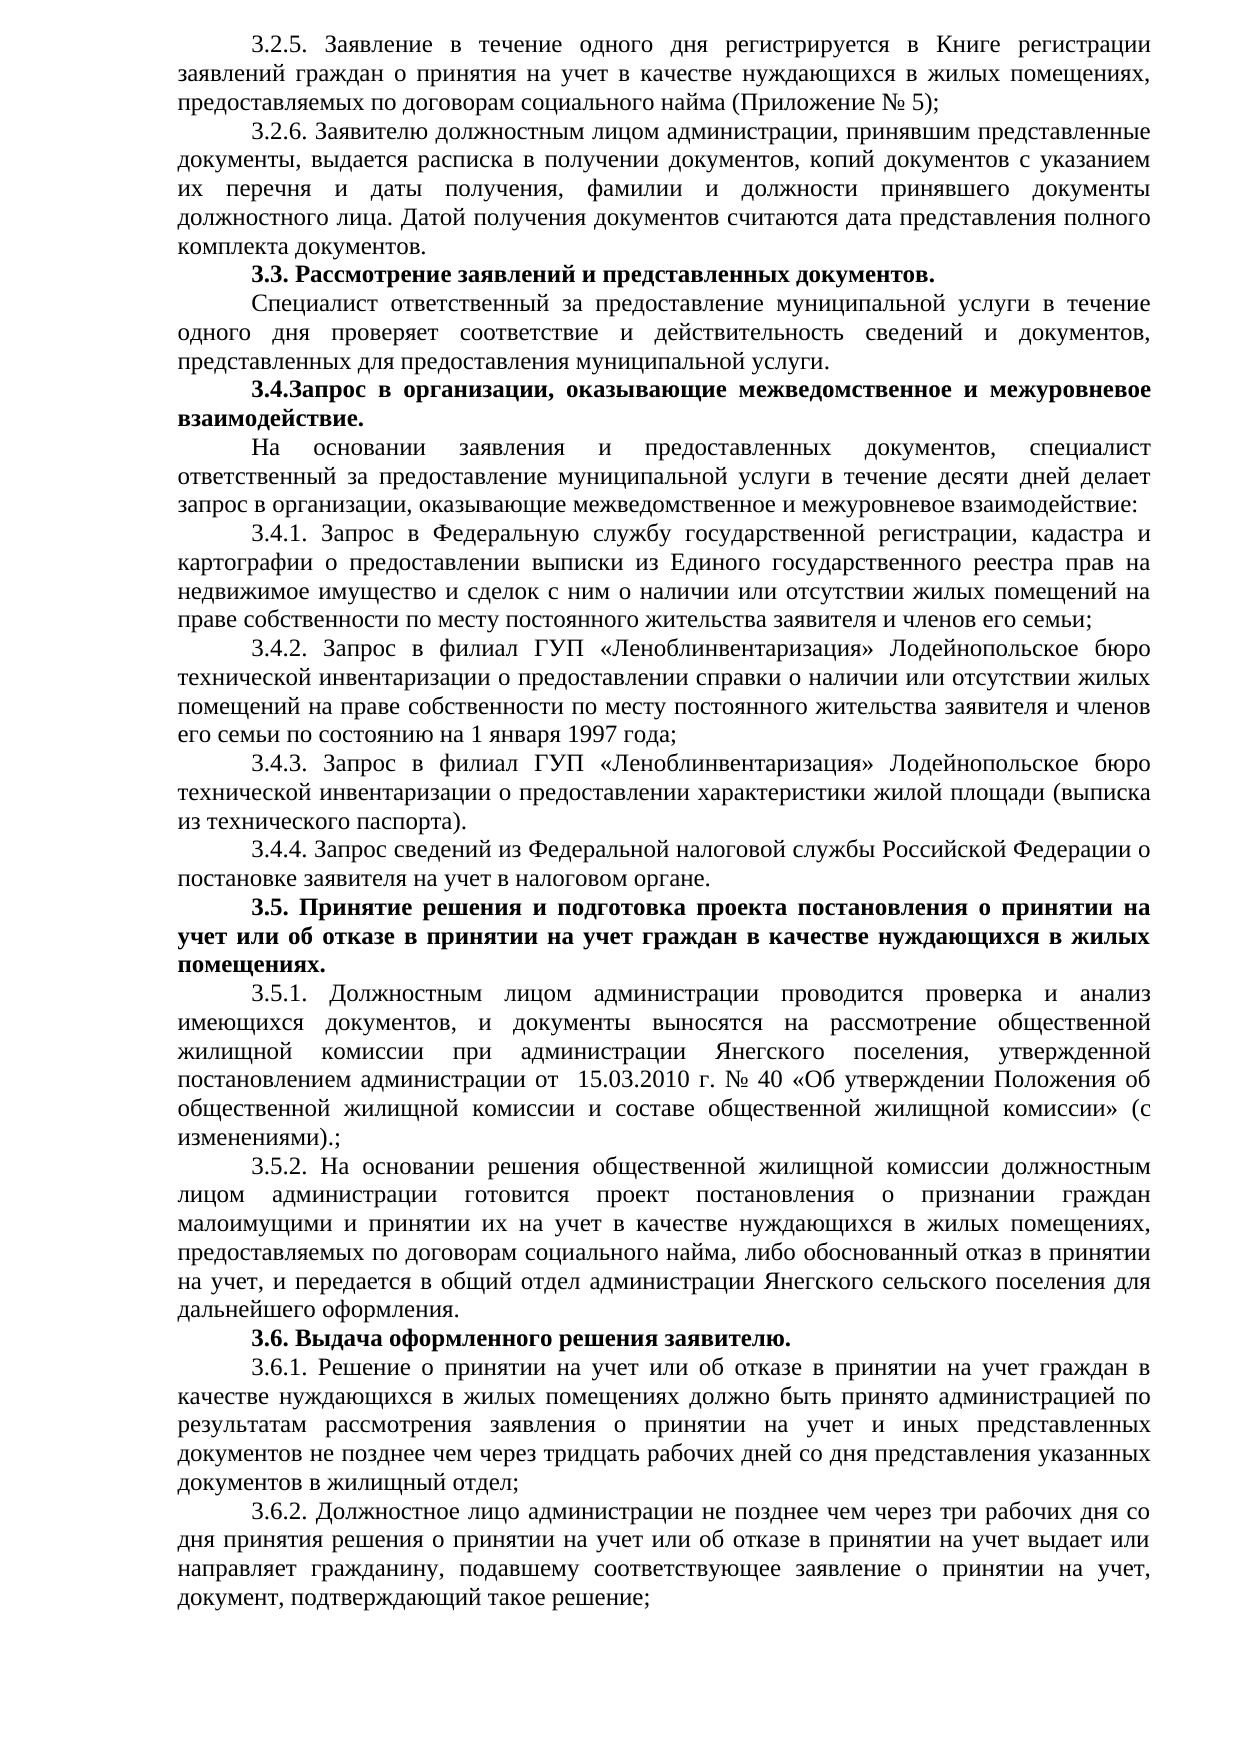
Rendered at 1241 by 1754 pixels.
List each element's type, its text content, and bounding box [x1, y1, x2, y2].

text На основании заявления и предоставленных документов, специалист ответственный за предоставление муниципальной услуги в течение десяти дней делает запрос в организации, оказывающие межведомственное и межуровневое взаимодействие: [177, 432, 1152, 518]
text 3.2.6. Заявителю должностным лицом администрации, принявшим представленные документы, выдается расписка в получении документов, копий документов с указанием их перечня и даты получения, фамилии и должности принявшего документы должностного лица. Датой получения документов считаются дата представления полного комплекта документов. [177, 116, 1152, 259]
text 3.6.2. Должностное лицо администрации не позднее чем через три рабочих дня со дня принятия решения о принятии на учет или об отказе в принятии на учет выдает или направляет гражданину, подавшему соответствующее заявление о принятии на учет, документ, подтверждающий такое решение; [177, 1496, 1152, 1611]
text 3.5. Принятие решения и подготовка проекта постановления о принятии на учет или об отказе в принятии на учет граждан в качестве нуждающихся в жилых помещениях. [177, 892, 1152, 978]
text 3.6. Выдача оформленного решения заявителю. [177, 1323, 1152, 1352]
text 3.4.3. Запрос в филиал ГУП «Леноблинвентаризация» Лодейнопольское бюро технической инвентаризации о предоставлении характеристики жилой площади (выписка из технического паспорта). [177, 748, 1152, 834]
text 3.3. Рассмотрение заявлений и представленных документов. [177, 259, 1152, 288]
text 3.5.2. На основании решения общественной жилищной комиссии должностным лицом администрации готовится проект постановления о признании граждан малоимущими и принятии их на учет в качестве нуждающихся в жилых помещениях, предоставляемых по договорам социального найма, либо обоснованный отказ в принятии на учет, и передается в общий отдел администрации Янегского сельского поселения для дальнейшего оформления. [177, 1151, 1152, 1323]
text 3.2.5. Заявление в течение одного дня регистрируется в Книге регистрации заявлений граждан о принятия на учет в качестве нуждающихся в жилых помещениях, предоставляемых по договорам социального найма (Приложение № 5); [177, 29, 1152, 116]
text 3.5.1. Должностным лицом администрации проводится проверка и анализ имеющихся документов, и документы выносятся на рассмотрение общественной жилищной комиссии при администрации Янегского поселения, утвержденной постановлением администрации от 15.03.2010 г. № 40 «Об утверждении Положения об общественной жилищной комиссии и составе общественной жилищной комиссии» (с изменениями).; [177, 978, 1152, 1151]
text 3.4.2. Запрос в филиал ГУП «Леноблинвентаризация» Лодейнопольское бюро технической инвентаризации о предоставлении справки о наличии или отсутствии жилых помещений на праве собственности по месту постоянного жительства заявителя и членов его семьи по состоянию на 1 января 1997 года; [177, 633, 1152, 748]
text 3.4.4. Запрос сведений из Федеральной налоговой службы Российской Федерации о постановке заявителя на учет в налоговом органе. [177, 834, 1152, 892]
text Специалист ответственный за предоставление муниципальной услуги в течение одного дня проверяет соответствие и действительность сведений и документов, представленных для предоставления муниципальной услуги. [177, 288, 1152, 374]
text 3.4.1. Запрос в Федеральную службу государственной регистрации, кадастра и картографии о предоставлении выписки из Единого государственного реестра прав на недвижимое имущество и сделок с ним о наличии или отсутствии жилых помещений на праве собственности по месту постоянного жительства заявителя и членов его семьи; [177, 518, 1152, 633]
text 3.4.Запрос в организации, оказывающие межведомственное и межуровневое взаимодействие. [177, 374, 1152, 432]
text 3.6.1. Решение о принятии на учет или об отказе в принятии на учет граждан в качестве нуждающихся в жилых помещениях должно быть принято администрацией по результатам рассмотрения заявления о принятии на учет и иных представленных документов не позднее чем через тридцать рабочих дней со дня представления указанных документов в жилищный отдел; [177, 1352, 1152, 1496]
